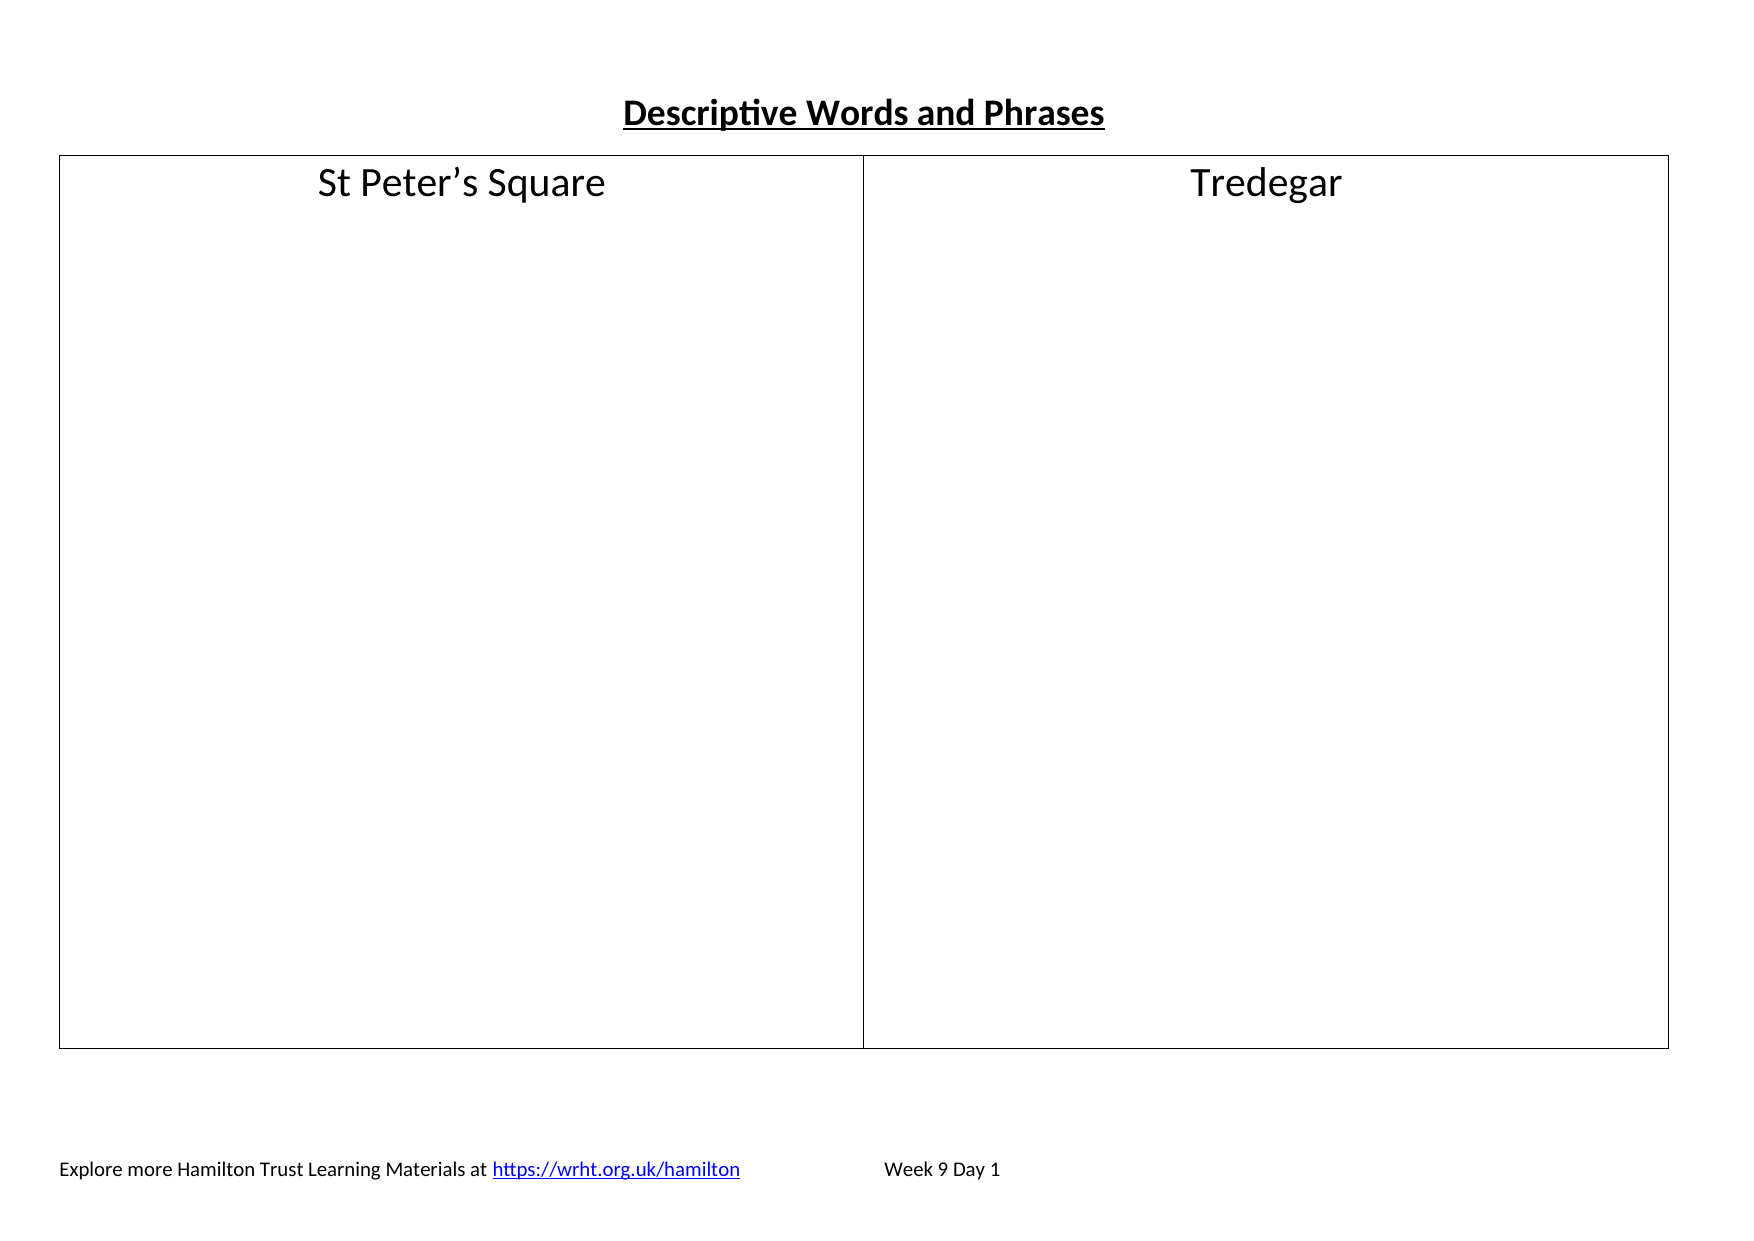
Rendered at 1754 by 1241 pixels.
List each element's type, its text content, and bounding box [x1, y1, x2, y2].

table_header Tredegar [864, 156, 1668, 1048]
text Descriptive Words and Phrases [59, 89, 1669, 134]
table_header St Peter’s Square [60, 156, 863, 1048]
